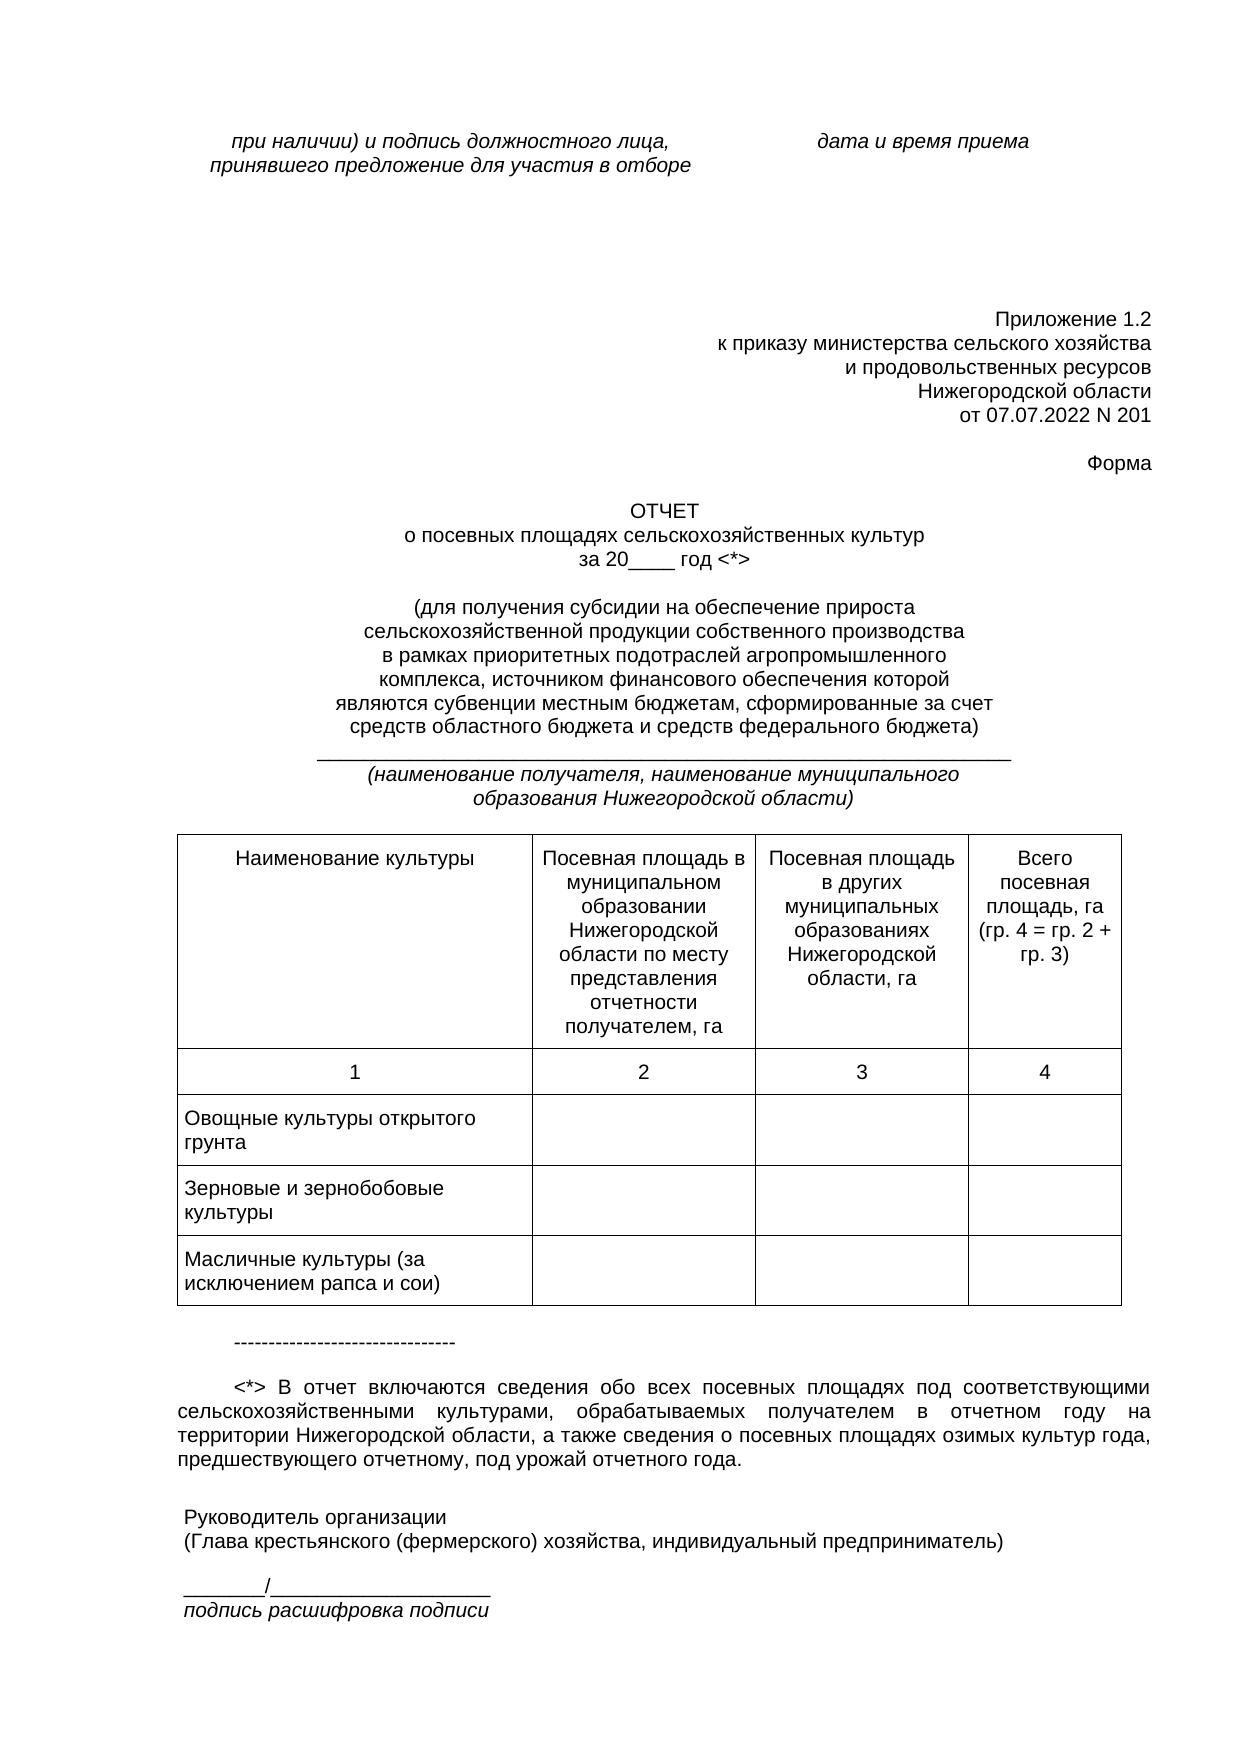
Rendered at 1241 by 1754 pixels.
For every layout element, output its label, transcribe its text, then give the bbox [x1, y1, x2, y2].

text ОТЧЕТ [177, 499, 1152, 523]
text Приложение 1.2 [177, 307, 1152, 331]
table_cell Масличные культуры (за исключением рапса и сои) [178, 1236, 532, 1305]
table_cell 4 [969, 1049, 1121, 1094]
text о посевных площадях сельскохозяйственных культур [177, 523, 1152, 547]
text являются субвенции местным бюджетам, сформированные за счет [177, 690, 1152, 714]
table_cell Овощные культуры открытого грунта [178, 1095, 532, 1164]
table_cell 3 [756, 1049, 968, 1094]
text -------------------------------- [177, 1330, 1152, 1354]
table_cell 2 [533, 1049, 755, 1094]
text от 07.07.2022 N 201 [177, 403, 1152, 427]
text (для получения субсидии на обеспечение прироста [177, 594, 1152, 618]
text комплекса, источником финансового обеспечения которой [177, 666, 1152, 690]
text средств областного бюджета и средств федерального бюджета) [177, 714, 1152, 738]
table_cell [756, 1095, 968, 1164]
table_header Посевная площадь в муниципальном образовании Нижегородской области по месту представления отчетности получателем, га [533, 835, 755, 1048]
table_cell [533, 1236, 755, 1305]
text (наименование получателя, наименование муниципального [177, 762, 1152, 786]
table_cell [969, 1166, 1121, 1235]
table_cell [756, 1236, 968, 1305]
table_cell _______/___________________ подпись расшифровка подписи [177, 1564, 1122, 1633]
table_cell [177, 118, 726, 187]
table_header Руководитель организации (Глава крестьянского (фермерского) хозяйства, индивидуальный предприниматель) [177, 1495, 1122, 1564]
table_cell [533, 1095, 755, 1164]
table_header Наименование культуры [178, 835, 532, 1048]
text ____________________________________________________________ [177, 738, 1152, 762]
text Форма [177, 451, 1152, 475]
text сельскохозяйственной продукции собственного производства [177, 618, 1152, 642]
text за 20____ год <*> [177, 547, 1152, 571]
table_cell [726, 118, 1122, 187]
text и продовольственных ресурсов [177, 355, 1152, 379]
text в рамках приоритетных подотраслей агропромышленного [177, 642, 1152, 666]
table_header Посевная площадь в других муниципальных образованиях Нижегородской области, га [756, 835, 968, 1048]
table_cell [756, 1166, 968, 1235]
text Нижегородской области [177, 379, 1152, 403]
table_header Всего посевная площадь, га (гр. 4 = гр. 2 + гр. 3) [969, 835, 1121, 1048]
table_cell [533, 1166, 755, 1235]
table_cell Зерновые и зернобобовые культуры [178, 1166, 532, 1235]
text образования Нижегородской области) [177, 786, 1152, 810]
table_cell [969, 1236, 1121, 1305]
table_cell 1 [178, 1049, 532, 1094]
text к приказу министерства сельского хозяйства [177, 331, 1152, 355]
text <*> В отчет включаются сведения обо всех посевных площадях под соответствующими сельскохозяйственными культурами, обрабатываемых получателем в отчетном году на территории Нижегородской области, а также сведения о посевных площадях озимых культур года, предшествующего отчетному, под урожай отчетного года. [177, 1375, 1152, 1471]
table_cell [969, 1095, 1121, 1164]
